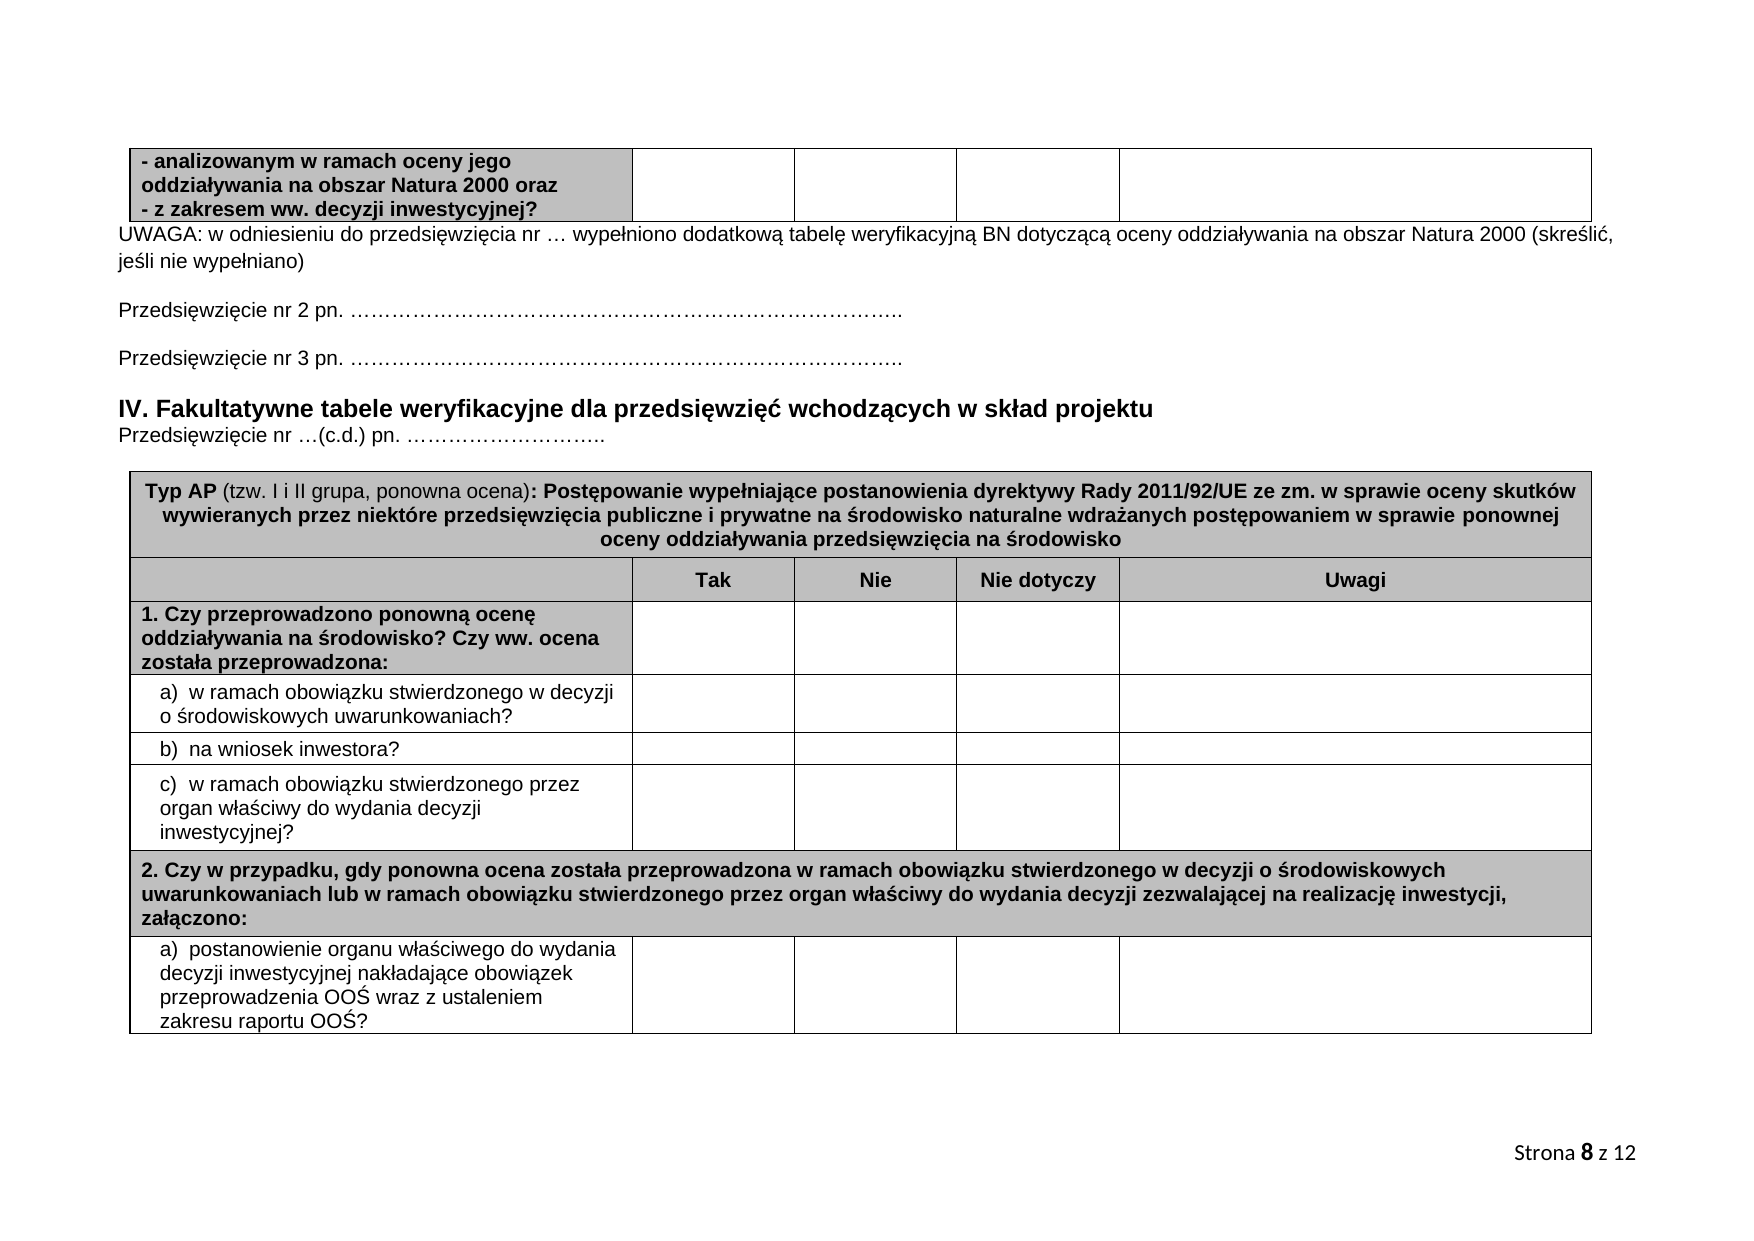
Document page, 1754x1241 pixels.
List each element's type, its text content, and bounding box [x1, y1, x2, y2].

table_cell [957, 602, 1119, 674]
text UWAGA: w odniesieniu do przedsięwzięcia nr … wypełniono dodatkową tabelę weryfikacyjną BN dotyczącą oceny oddziaływania na obszar Natura 2000 (skreślić, jeśli nie wypełniano) [118, 222, 1636, 273]
table_cell [633, 602, 794, 674]
table_cell na wniosek inwestora? [131, 733, 632, 764]
table_cell [795, 733, 956, 764]
table_cell [957, 675, 1119, 732]
table_cell Nie [795, 558, 956, 601]
text IV. Fakultatywne tabele weryfikacyjne dla przedsięwzięć wchodzących w skład projektu [118, 394, 1636, 423]
table_cell postanowienie organu właściwego do wydania decyzji inwestycyjnej nakładające obowiązek przeprowadzenia OOŚ wraz z ustaleniem zakresu raportu OOŚ? [131, 937, 632, 1033]
table_cell [633, 675, 794, 732]
table_cell Nie dotyczy [957, 558, 1119, 601]
table_cell 2. Czy w przypadku, gdy ponowna ocena została przeprowadzona w ramach obowiązku stwierdzonego w decyzji o środowiskowych uwarunkowaniach lub w ramach obowiązku stwierdzonego przez organ właściwy do wydania decyzji zezwalającej na realizację inwestycji, załączono: [131, 851, 1591, 936]
table_cell [1120, 733, 1591, 764]
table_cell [131, 149, 632, 221]
table_cell [795, 602, 956, 674]
table_cell [131, 558, 632, 601]
table_cell [957, 765, 1119, 850]
table_cell [1120, 937, 1591, 1033]
table_cell [633, 149, 794, 221]
table_cell [633, 765, 794, 850]
table_cell [957, 149, 1119, 221]
table_header Typ AP (tzw. I i II grupa, ponowna ocena): Postępowanie wypełniające postanowienia dyrektywy Rady 2011/92/UE ze zm. w sprawie oceny skutków wywieranych przez niektóre przedsięwzięcia publiczne i prywatne na środowisko naturalne wdrażanych postępowaniem w sprawie ponownej oceny oddziaływania przedsięwzięcia na środowisko [131, 472, 1591, 557]
text Przedsięwzięcie nr …(c.d.) pn. ……………………….. [118, 423, 1636, 447]
table_cell [957, 733, 1119, 764]
text Przedsięwzięcie nr 3 pn. …………………………………………………………………….. [118, 346, 1636, 370]
table_cell [795, 937, 956, 1033]
table_cell [633, 937, 794, 1033]
table_cell w ramach obowiązku stwierdzonego w decyzji o środowiskowych uwarunkowaniach? [131, 675, 632, 732]
table_cell [1120, 675, 1591, 732]
table_cell [633, 733, 794, 764]
table_cell [795, 149, 956, 221]
table_cell [957, 937, 1119, 1033]
text Przedsięwzięcie nr 2 pn. …………………………………………………………………….. [118, 297, 1636, 321]
table_cell Uwagi [1120, 558, 1591, 601]
table_cell 1. Czy przeprowadzono ponowną ocenę oddziaływania na środowisko? Czy ww. ocena została przeprowadzona: [131, 602, 632, 674]
table_cell [795, 675, 956, 732]
table_cell [1120, 765, 1591, 850]
table_cell [1120, 602, 1591, 674]
table_cell [795, 765, 956, 850]
table_cell [1120, 149, 1591, 221]
table_cell Tak [633, 558, 794, 601]
table_cell w ramach obowiązku stwierdzonego przez organ właściwy do wydania decyzji inwestycyjnej? [131, 765, 632, 850]
